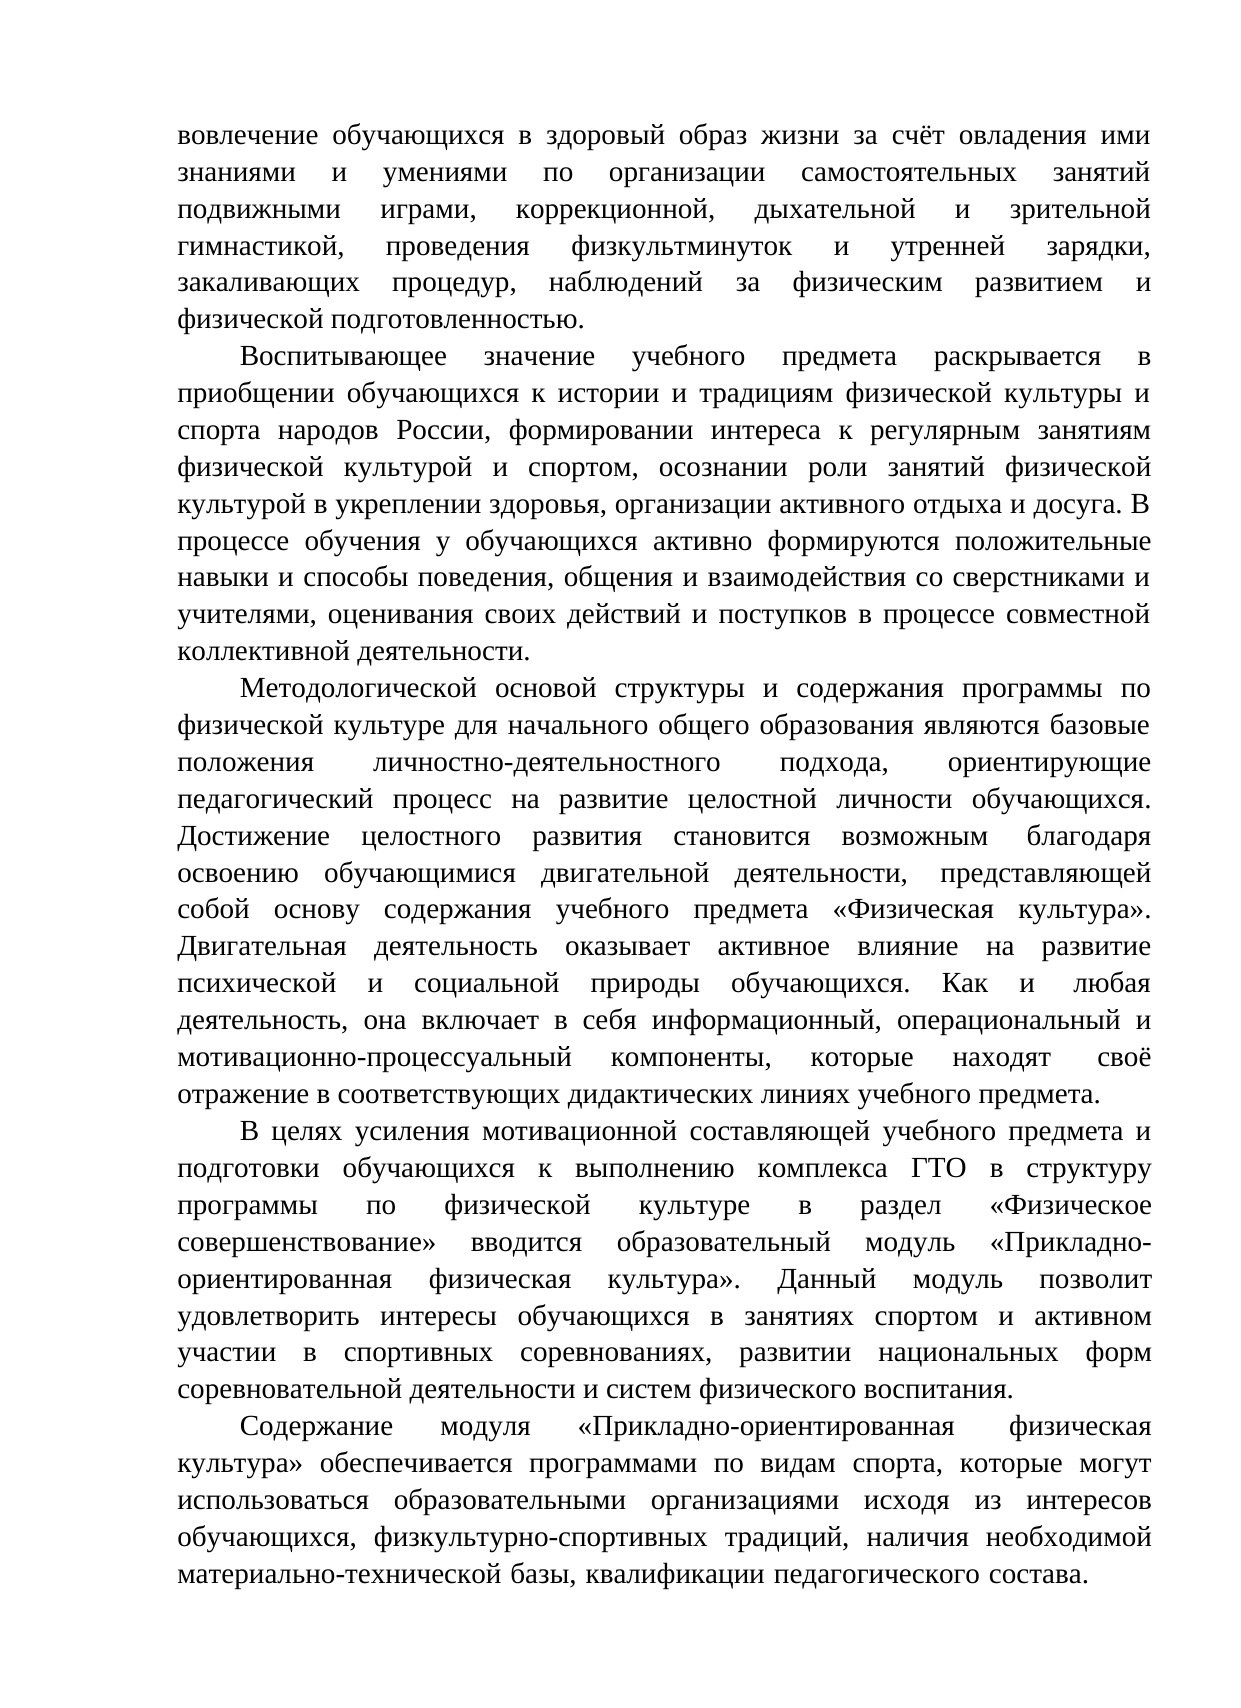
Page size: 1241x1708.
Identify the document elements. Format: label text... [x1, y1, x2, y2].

text Воспитывающее значение учебного предмета раскрывается в приобщении обучающихся к истории и традициям физической культуры и спорта народов России, формировании интереса к регулярным занятиям физической культурой и спортом, осознании роли занятий физической культурой в укреплении здоровья, организации активного отдыха и досуга. В процессе обучения у обучающихся активно формируются положительные навыки и способы поведения, общения и взаимодействия со сверстниками и учителями, оценивания своих действий и поступков в процессе совместной коллективной деятельности. [177, 338, 1151, 667]
text вовлечение обучающихся в здоровый образ жизни за счёт овладения ими знаниями и умениями по организации самостоятельных занятий подвижными играми, коррекционной, дыхательной и зрительной гимнастикой, проведения физкультминуток и утренней зарядки, закаливающих процедур, наблюдений за физическим развитием и физической подготовленностью. [177, 117, 1151, 335]
text В целях усиления мотивационной составляющей учебного предмета и подготовки обучающихся к выполнению комплекса ГТО в структуру программы по физической культуре в раздел «Физическое совершенствование» вводится образовательный модуль «Прикладно- ориентированная физическая культура». Данный модуль позволит удовлетворить интересы обучающихся в занятиях спортом и активном участии в спортивных соревнованиях, развитии национальных форм соревновательной деятельности и систем физического воспитания. [177, 1113, 1152, 1405]
text Методологической основой структуры и содержания программы по физической культуре для начального общего образования являются базовые положения личностно-деятельностного подхода, ориентирующие педагогический процесс на развитие целостной личности обучающихся. Достижение целостного развития становится возможным благодаря освоению обучающимися двигательной деятельности, представляющей собой основу содержания учебного предмета «Физическая культура». Двигательная деятельность оказывает активное влияние на развитие психической и социальной природы обучающихся. Как и любая деятельность, она включает в себя информационный, операциональный и мотивационно-процессуальный компоненты, которые находят своё отражение в соответствующих дидактических линиях учебного предмета. [177, 670, 1151, 1109]
text Содержание модуля «Прикладно-ориентированная физическая культура» обеспечивается программами по видам спорта, которые могут использоваться образовательными организациями исходя из интересов обучающихся, физкультурно-спортивных традиций, наличия необходимой материально-технической базы, квалификации педагогического состава. [177, 1408, 1152, 1589]
